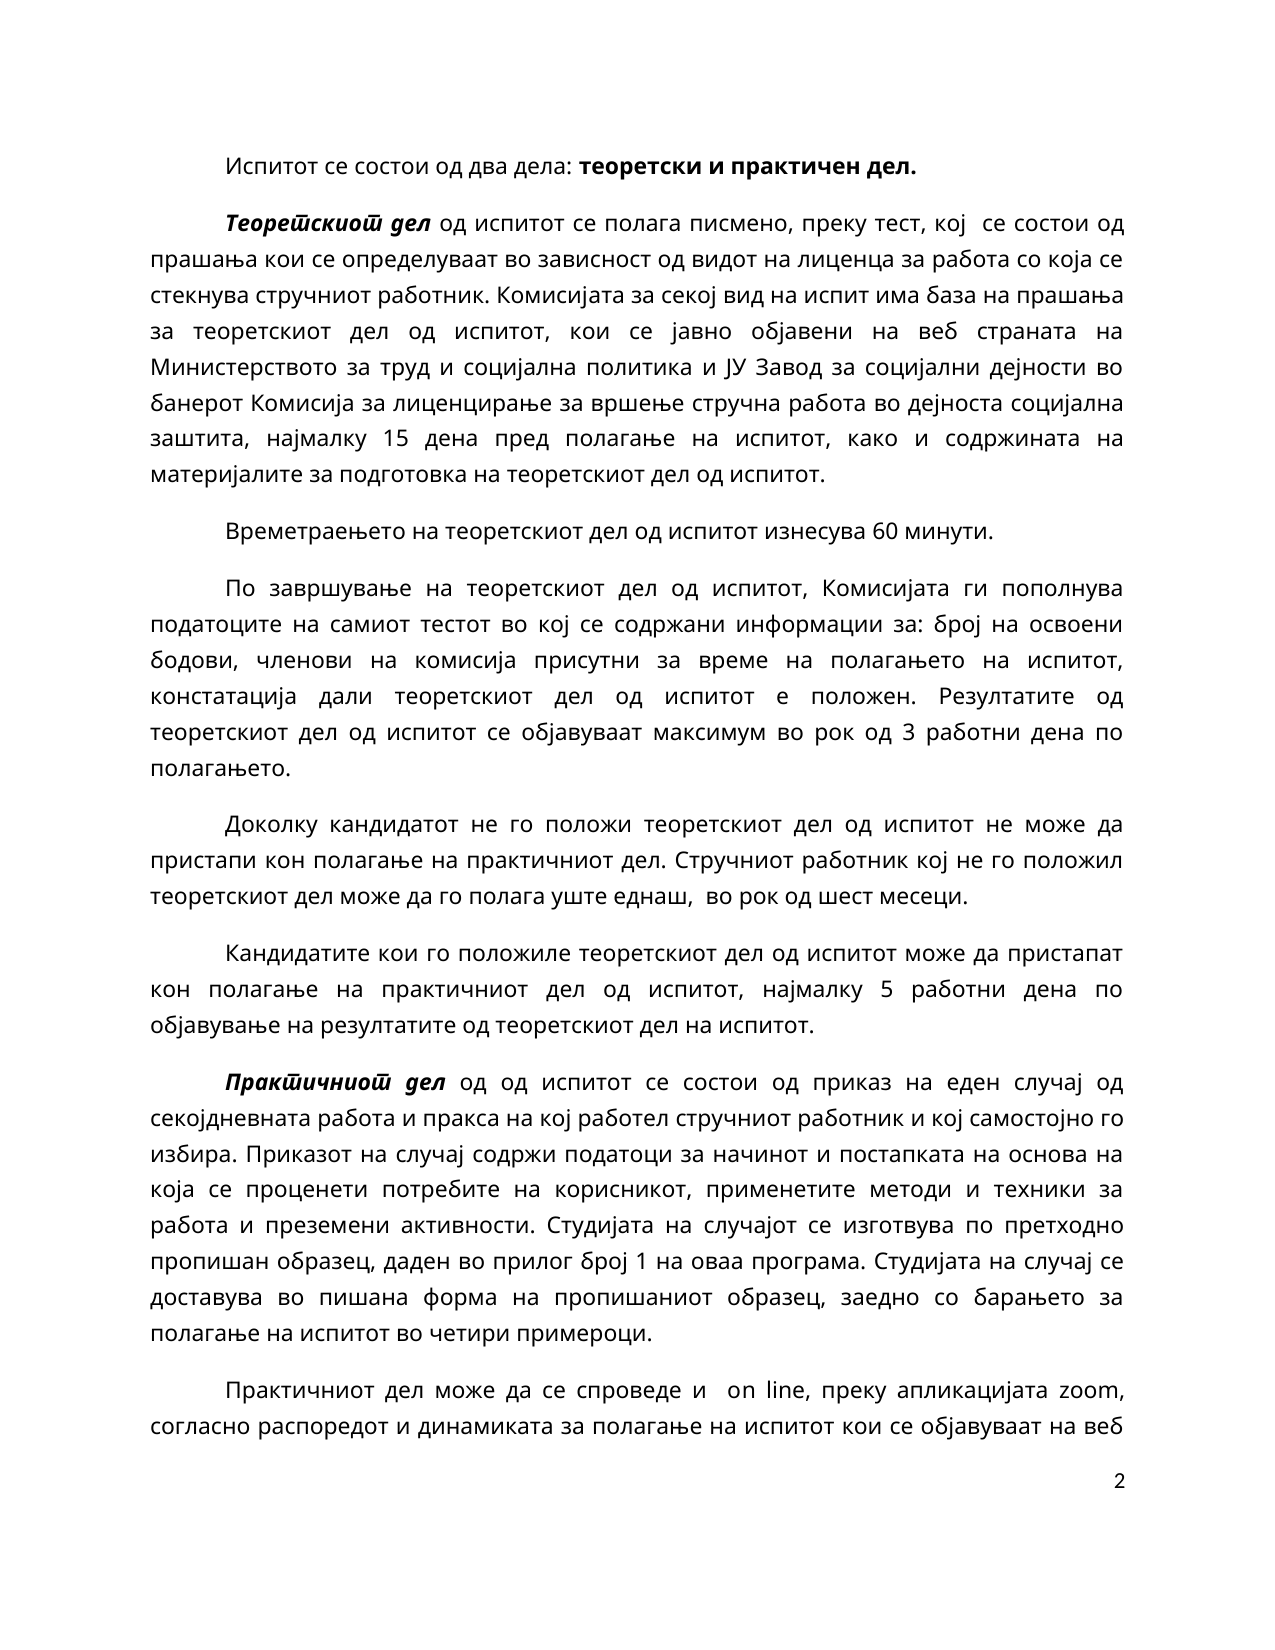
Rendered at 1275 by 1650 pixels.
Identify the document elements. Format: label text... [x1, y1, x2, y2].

text Практичниот дел од од испитот се состои од приказ на еден случај од секојдневната работа и пракса на кој работел стручниот работник и кој самостојно го избира. Приказот на случај содржи податоци за начинот и постапката на основа на која се проценети потребите на корисникот, применетите методи и техники за работа и преземени активности. Студијата на случајот се изготвува по претходно пропишан образец, даден во прилог број 1 на оваа програма. Студијата на случај се доставува во пишана форма на пропишаниот образец, заедно со барањето за полагање на испитот во четири примероци. [150, 1066, 1125, 1348]
text По завршување на теоретскиот дел од испитот, Комисијата ги пополнува податоците на самиот тестот во кој се содржани информации за: број на освоени бодови, членови на комисија присутни за време на полагањето на испитот, констатација дали теоретскиот дел од испитот е положен. Резултатите од теоретскиот дел од испитот се објавуваат максимум во рок од 3 работни дена по полагањето. [150, 572, 1125, 783]
text Кандидатите кои го положиле теоретскиот дел од испитот може да пристапат кон полагање на практичниот дел од испитот, најмалку 5 работни дена по објавување на резултатите од теоретскиот дел на испитот. [150, 937, 1125, 1040]
text Времетраењето на теоретскиот дел од испитот изнесува 60 минути. [150, 515, 1125, 546]
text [150, 1374, 1125, 1441]
text Доколку кандидатот не го положи теоретскиот дел од испитот не може да пристапи кон полагање на практичниот дел. Стручниот работник кој не го положил теоретскиот дел може да го полага уште еднаш, во рок од шест месеци. [150, 808, 1125, 911]
text Испитот се состои од два дела: теоретски и практичен дел. [150, 150, 1125, 181]
text Теоретскиот дел од испитот се полага писмено, преку тест, кој се состои од прашања кои се определуваат во зависност од видот на лиценца за работа со која се стекнува стручниот работник. Комисијaта за секој вид на испит има база на прашања за теоретскиот дел од испитот, кои се јавно објавени на веб страната на Министерството за труд и социјална политика и ЈУ Завод за социјални дејности во банерот Комисија за лиценцирање за вршење стручна работа во дејноста социјална заштита, најмалку 15 дена пред полагање на испитот, како и содржината на материјалите за подготовка на теоретскиот дел од испитот. [150, 207, 1125, 489]
